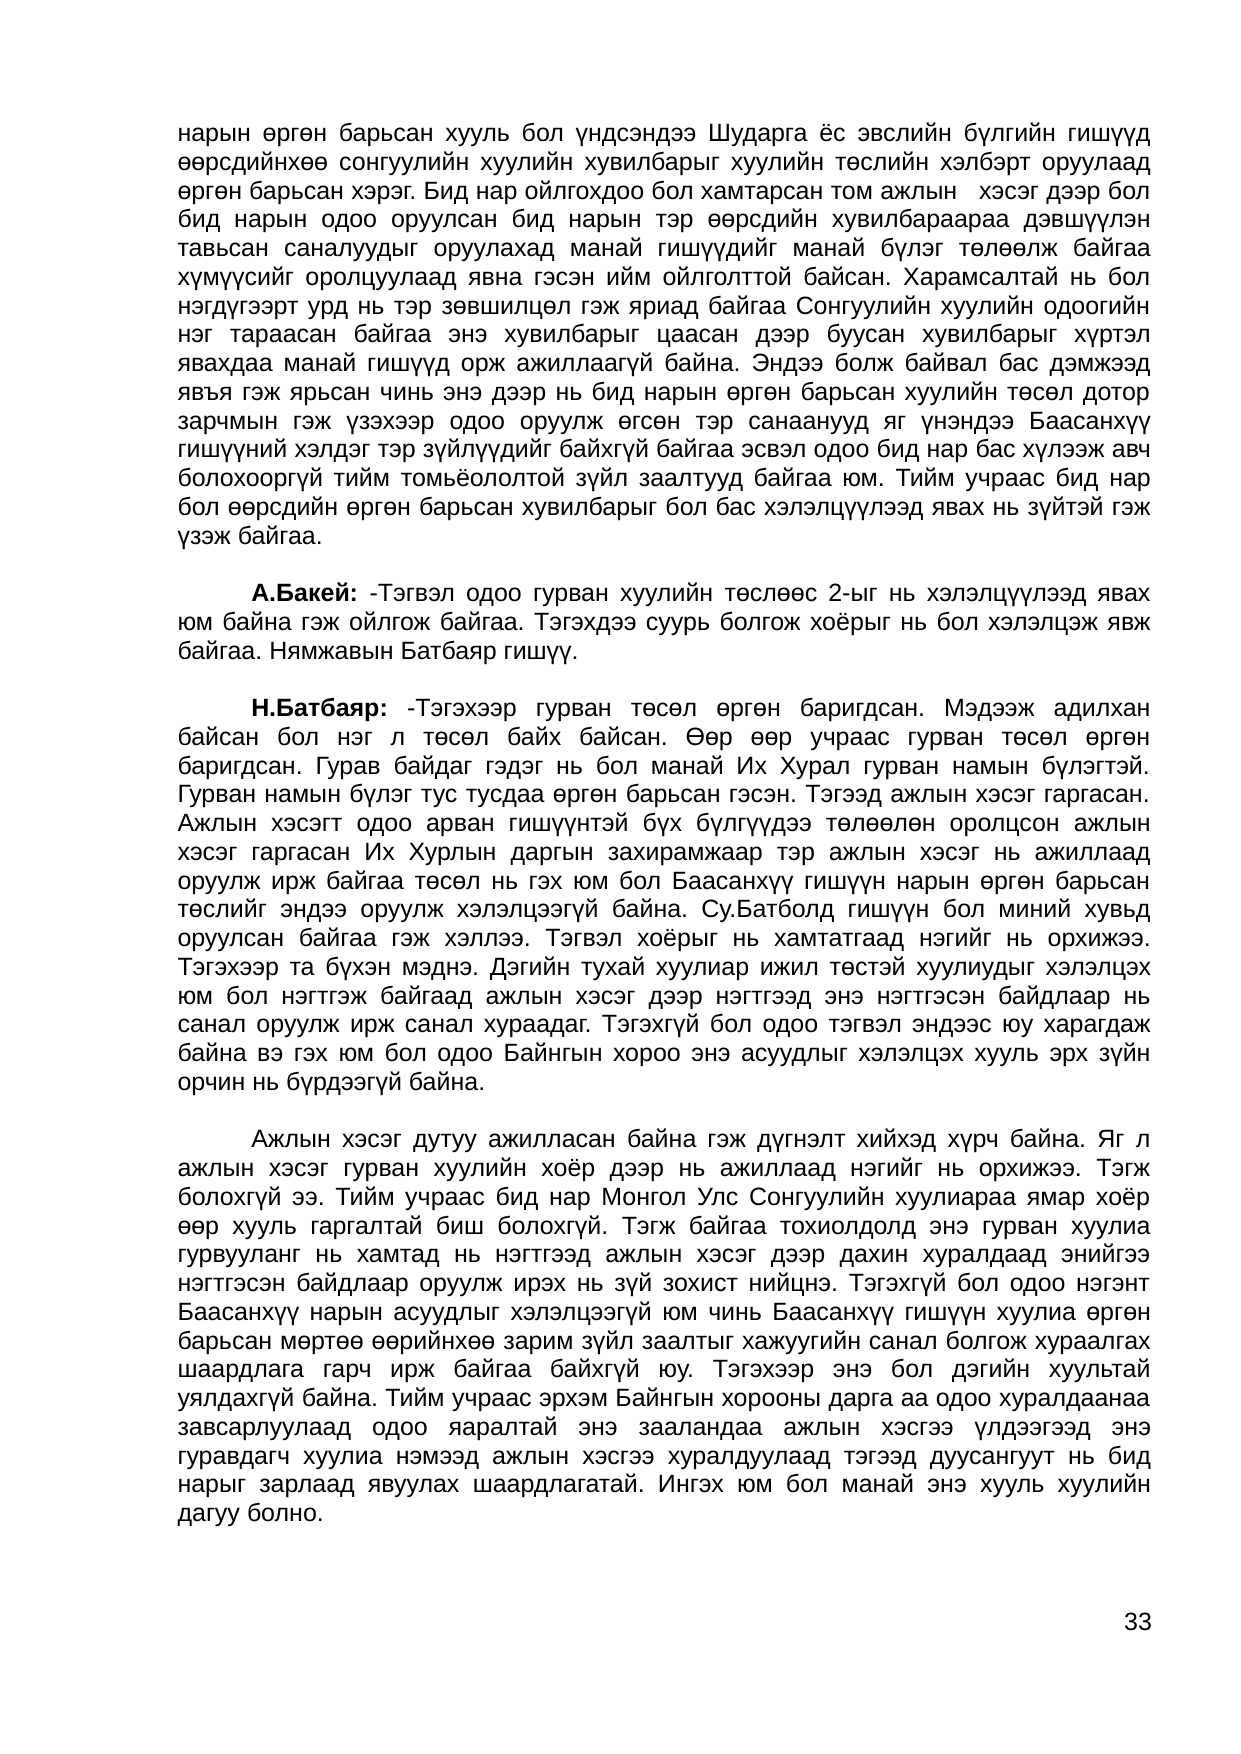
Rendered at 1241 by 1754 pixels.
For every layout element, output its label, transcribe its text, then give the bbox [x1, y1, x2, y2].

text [177, 118, 1152, 549]
text А.Бакей: -Тэгвэл одоо гурван хуулийн төслөөс 2-ыг нь хэлэлцүүлээд явах юм байна гэж ойлгож байгаа. Тэгэхдээ суурь болгож хоёрыг нь бол хэлэлцэж явж байгаа. Нямжавын Батбаяр гишүү. [177, 578, 1152, 664]
text Ажлын хэсэг дутуу ажилласан байна гэж дүгнэлт хийхэд хүрч байна. Яг л ажлын хэсэг гурван хуулийн хоёр дээр нь ажиллаад нэгийг нь орхижээ. Тэгж болохгүй ээ. Тийм учраас бид нар Монгол Улс Сонгуулийн хуулиараа ямар хоёр өөр хууль гаргалтай биш болохгүй. Тэгж байгаа тохиолдолд энэ гурван хуулиа гурвууланг нь хамтад нь нэгтгээд ажлын хэсэг дээр дахин хуралдаад энийгээ нэгтгэсэн байдлаар оруулж ирэх нь зүй зохист нийцнэ. Тэгэхгүй бол одоо нэгэнт Баасанхүү нарын асуудлыг хэлэлцээгүй юм чинь Баасанхүү гишүүн хуулиа өргөн барьсан мөртөө өөрийнхөө зарим зүйл заалтыг хажуугийн санал болгож хураалгах шаардлага гарч ирж байгаа байхгүй юу. Тэгэхээр энэ бол дэгийн хуультай уялдахгүй байна. Тийм учраас эрхэм Байнгын хорооны дарга аа одоо хуралдаанаа завсарлуулаад одоо яаралтай энэ зааландаа ажлын хэсгээ үлдээгээд энэ гуравдагч хуулиа нэмээд ажлын хэсгээ хуралдуулаад тэгээд дуусангуут нь бид нарыг зарлаад явуулах шаардлагатай. Ингэх юм бол манай энэ хууль хуулийн дагуу болно. [177, 1124, 1152, 1527]
text Н.Батбаяр: -Тэгэхээр гурван төсөл өргөн баригдсан. Мэдээж адилхан байсан бол нэг л төсөл байх байсан. Өөр өөр учраас гурван төсөл өргөн баригдсан. Гурав байдаг гэдэг нь бол манай Их Хурал гурван намын бүлэгтэй. Гурван намын бүлэг тус тусдаа өргөн барьсан гэсэн. Тэгээд ажлын хэсэг гаргасан. Ажлын хэсэгт одоо арван гишүүнтэй бүх бүлгүүдээ төлөөлөн оролцсон ажлын хэсэг гаргасан Их Хурлын даргын захирамжаар тэр ажлын хэсэг нь ажиллаад оруулж ирж байгаа төсөл нь гэх юм бол Баасанхүү гишүүн нарын өргөн барьсан төслийг эндээ оруулж хэлэлцээгүй байна. Су.Батболд гишүүн бол миний хувьд оруулсан байгаа гэж хэллээ. Тэгвэл хоёрыг нь хамтатгаад нэгийг нь орхижээ. Тэгэхээр та бүхэн мэднэ. Дэгийн тухай хуулиар ижил төстэй хуулиудыг хэлэлцэх юм бол нэгтгэж байгаад ажлын хэсэг дээр нэгтгээд энэ нэгтгэсэн байдлаар нь санал оруулж ирж санал хураадаг. Тэгэхгүй бол одоо тэгвэл эндээс юу харагдаж байна вэ гэх юм бол одоо Байнгын хороо энэ асуудлыг хэлэлцэх хууль эрх зүйн орчин нь бүрдээгүй байна. [177, 693, 1152, 1096]
